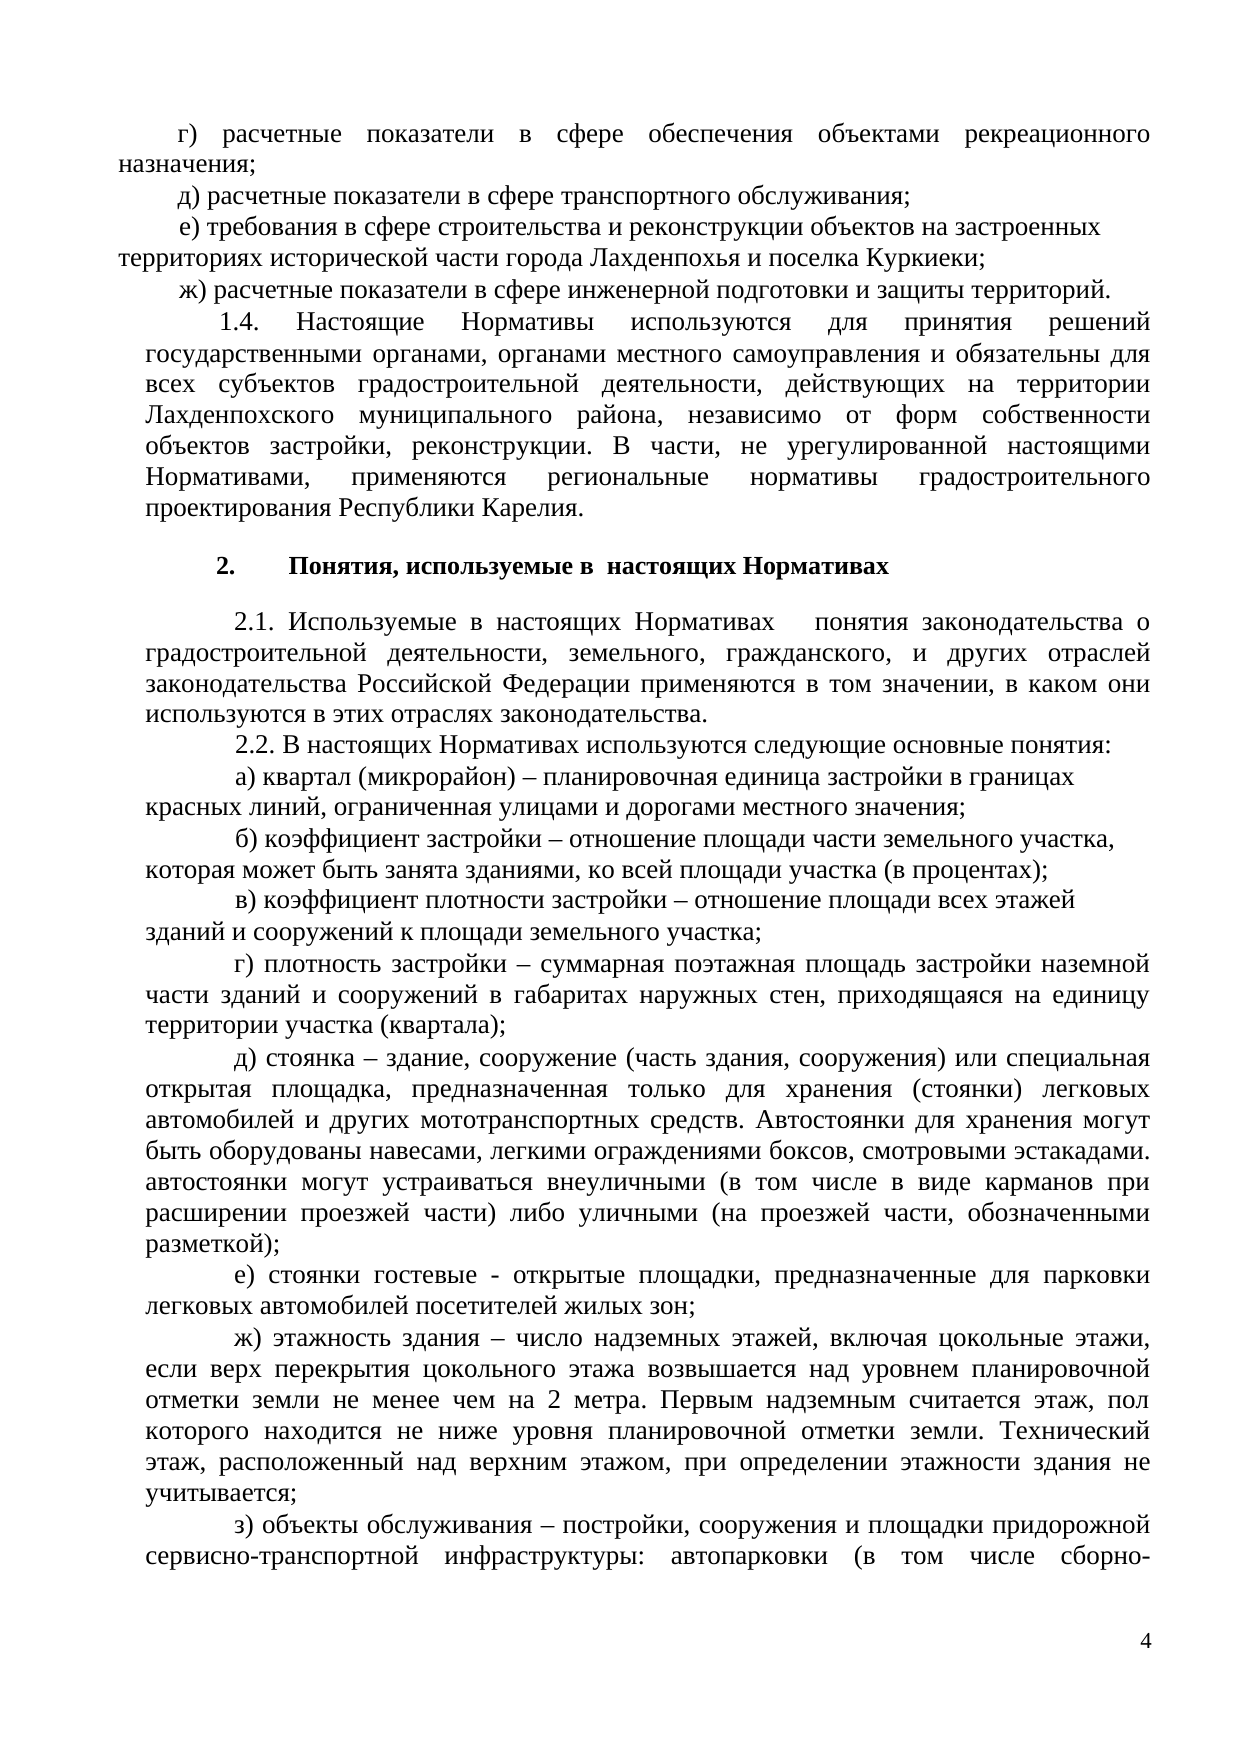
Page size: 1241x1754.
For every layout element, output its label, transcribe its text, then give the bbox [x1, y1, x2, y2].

text 1.4. Настоящие Нормативы используются для принятия решений государственными органами, органами местного самоуправления и обязательны для всех субъектов градостроительной деятельности, действующих на территории Лахденпохского муниципального района, независимо от форм собственности объектов застройки, реконструкции. В части, не урегулированной настоящими Нормативами, применяются региональные нормативы градостроительного проектирования Республики Карелия. [145, 306, 1152, 522]
text д) расчетные показатели в сфере транспортного обслуживания; [118, 179, 1152, 210]
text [145, 1510, 1152, 1570]
text б) коэффициент застройки – отношение площади части земельного участка, [235, 822, 1152, 853]
list Понятия, используемые в настоящих Нормативах [193, 550, 912, 580]
text ж) этажность здания – число надземных этажей, включая цокольные этажи, если верх перекрытия цокольного этажа возвышается над уровнем планировочной отметки земли не менее чем на 2 метра. Первым надземным считается этаж, пол которого находится не ниже уровня планировочной отметки земли. Технический этаж, расположенный над верхним этажом, при определении этажности здания не учитывается; [145, 1322, 1152, 1507]
text 2.2. В настоящих Нормативах используются следующие основные понятия: [235, 728, 1152, 759]
text е) требования в сфере строительства и реконструкции объектов на застроенных территориях исторической части города Лахденпохья и поселка Куркиеки; [118, 210, 1178, 272]
text в) коэффициент плотности застройки – отношение площади всех этажей [235, 884, 1152, 915]
text а) квартал (микрорайон) – планировочная единица застройки в границах [235, 759, 1152, 791]
text г) расчетные показатели в сфере обеспечения объектами рекреационного назначения; [118, 118, 1152, 179]
text красных линий, ограниченная улицами и дорогами местного значения; [145, 791, 1152, 822]
text 2.1. Используемые в настоящих Нормативах понятия законодательства о градостроительной деятельности, земельного, гражданского, и других отраслей законодательства Российской Федерации применяются в том значении, в каком они используются в этих отраслях законодательства. [145, 606, 1152, 728]
text которая может быть занята зданиями, ко всей площади участка (в процентах); [145, 853, 1152, 884]
text ж) расчетные показатели в сфере инженерной подготовки и защиты территорий. [145, 274, 1152, 304]
text е) стоянки гостевые - открытые площадки, предназначенные для парковки легковых автомобилей посетителей жилых зон; [145, 1260, 1152, 1320]
text г) плотность застройки – суммарная поэтажная площадь застройки наземной части зданий и сооружений в габаритах наружных стен, приходящаяся на единицу территории участка (квартала); [145, 948, 1152, 1039]
text д) стоянка – здание, сооружение (часть здания, сооружения) или специальная открытая площадка, предназначенная только для хранения (стоянки) легковых автомобилей и других мототранспортных средств. Автостоянки для хранения могут быть оборудованы навесами, легкими ограждениями боксов, смотровыми эстакадами. автостоянки могут устраиваться внеуличными (в том числе в виде карманов при расширении проезжей части) либо уличными (на проезжей части, обозначенными разметкой); [145, 1042, 1152, 1258]
text зданий и сооружений к площади земельного участка; [145, 915, 1152, 946]
